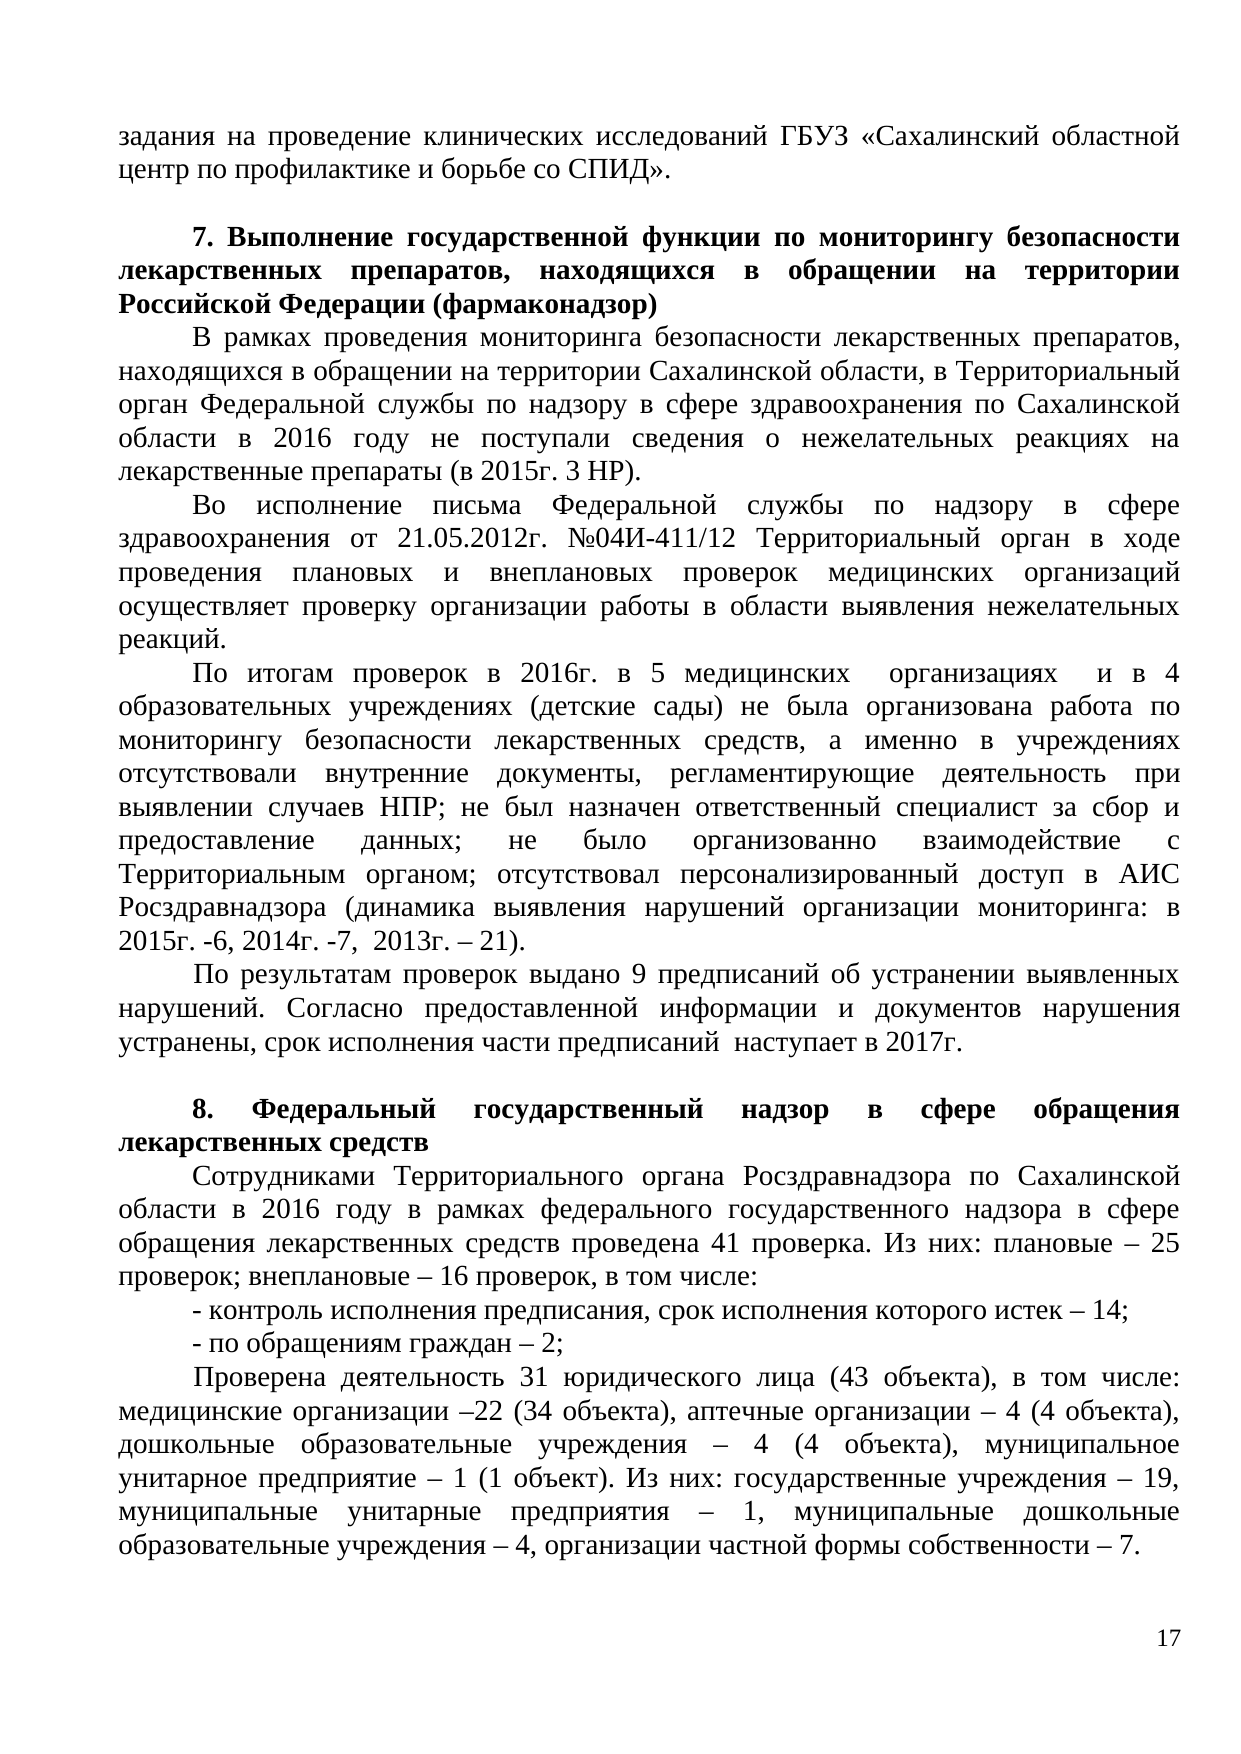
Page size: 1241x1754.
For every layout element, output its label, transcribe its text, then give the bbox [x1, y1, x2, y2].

list По результатам проверок выдано 9 предписаний об устранении выявленных нарушений. Согласно предоставленной информации и документов нарушения устранены, срок исполнения части предписаний наступает в 2017г. [118, 957, 1181, 1057]
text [118, 118, 1181, 185]
text 8. Федеральный государственный надзор в сфере обращения лекарственных средств [118, 1091, 1181, 1158]
list Во исполнение письма Федеральной службы по надзору в сфере здравоохранения от 21.05.2012г. №04И-411/12 Территориальный орган в ходе проведения плановых и внеплановых проверок медицинских организаций осуществляет проверку организации работы в области выявления нежелательных реакций. [118, 487, 1181, 655]
text Проверена деятельность 31 юридического лица (43 объекта), в том числе: медицинские организации –22 (34 объекта), аптечные организации – 4 (4 объекта), дошкольные образовательные учреждения – 4 (4 объекта), муниципальное унитарное предприятие – 1 (1 объект). Из них: государственные учреждения – 19, муниципальные унитарные предприятия – 1, муниципальные дошкольные образовательные учреждения – 4, организации частной формы собственности – 7. [118, 1359, 1181, 1560]
text 7. Выполнение государственной функции по мониторингу безопасности лекарственных препаратов, находящихся в обращении на территории Российской Федерации (фармаконадзор) [118, 219, 1181, 319]
text - контроль исполнения предписания, срок исполнения которого истек – 14; [118, 1292, 1181, 1326]
text Сотрудниками Территориального органа Росздравнадзора по Сахалинской области в 2016 году в рамках федерального государственного надзора в сфере обращения лекарственных средств проведена 41 проверка. Из них: плановые – 25 проверок; внеплановые – 16 проверок, в том числе: [118, 1158, 1181, 1292]
text В рамках проведения мониторинга безопасности лекарственных препаратов, находящихся в обращении на территории Сахалинской области, в Территориальный орган Федеральной службы по надзору в сфере здравоохранения по Сахалинской области в 2016 году не поступали сведения о нежелательных реакциях на лекарственные препараты (в 2015г. 3 НР). [118, 319, 1181, 487]
list По итогам проверок в 2016г. в 5 медицинских организациях и в 4 образовательных учреждениях (детские сады) не была организована работа по мониторингу безопасности лекарственных средств, а именно в учреждениях отсутствовали внутренние документы, регламентирующие деятельность при выявлении случаев НПР; не был назначен ответственный специалист за сбор и предоставление данных; не было организованно взаимодействие с Территориальным органом; отсутствовал персонализированный доступ в АИС Росздравнадзора (динамика выявления нарушений организации мониторинга: в 2015г. -6, 2014г. -7, 2013г. – 21). [118, 655, 1181, 957]
text - по обращениям граждан – 2; [118, 1326, 1181, 1359]
